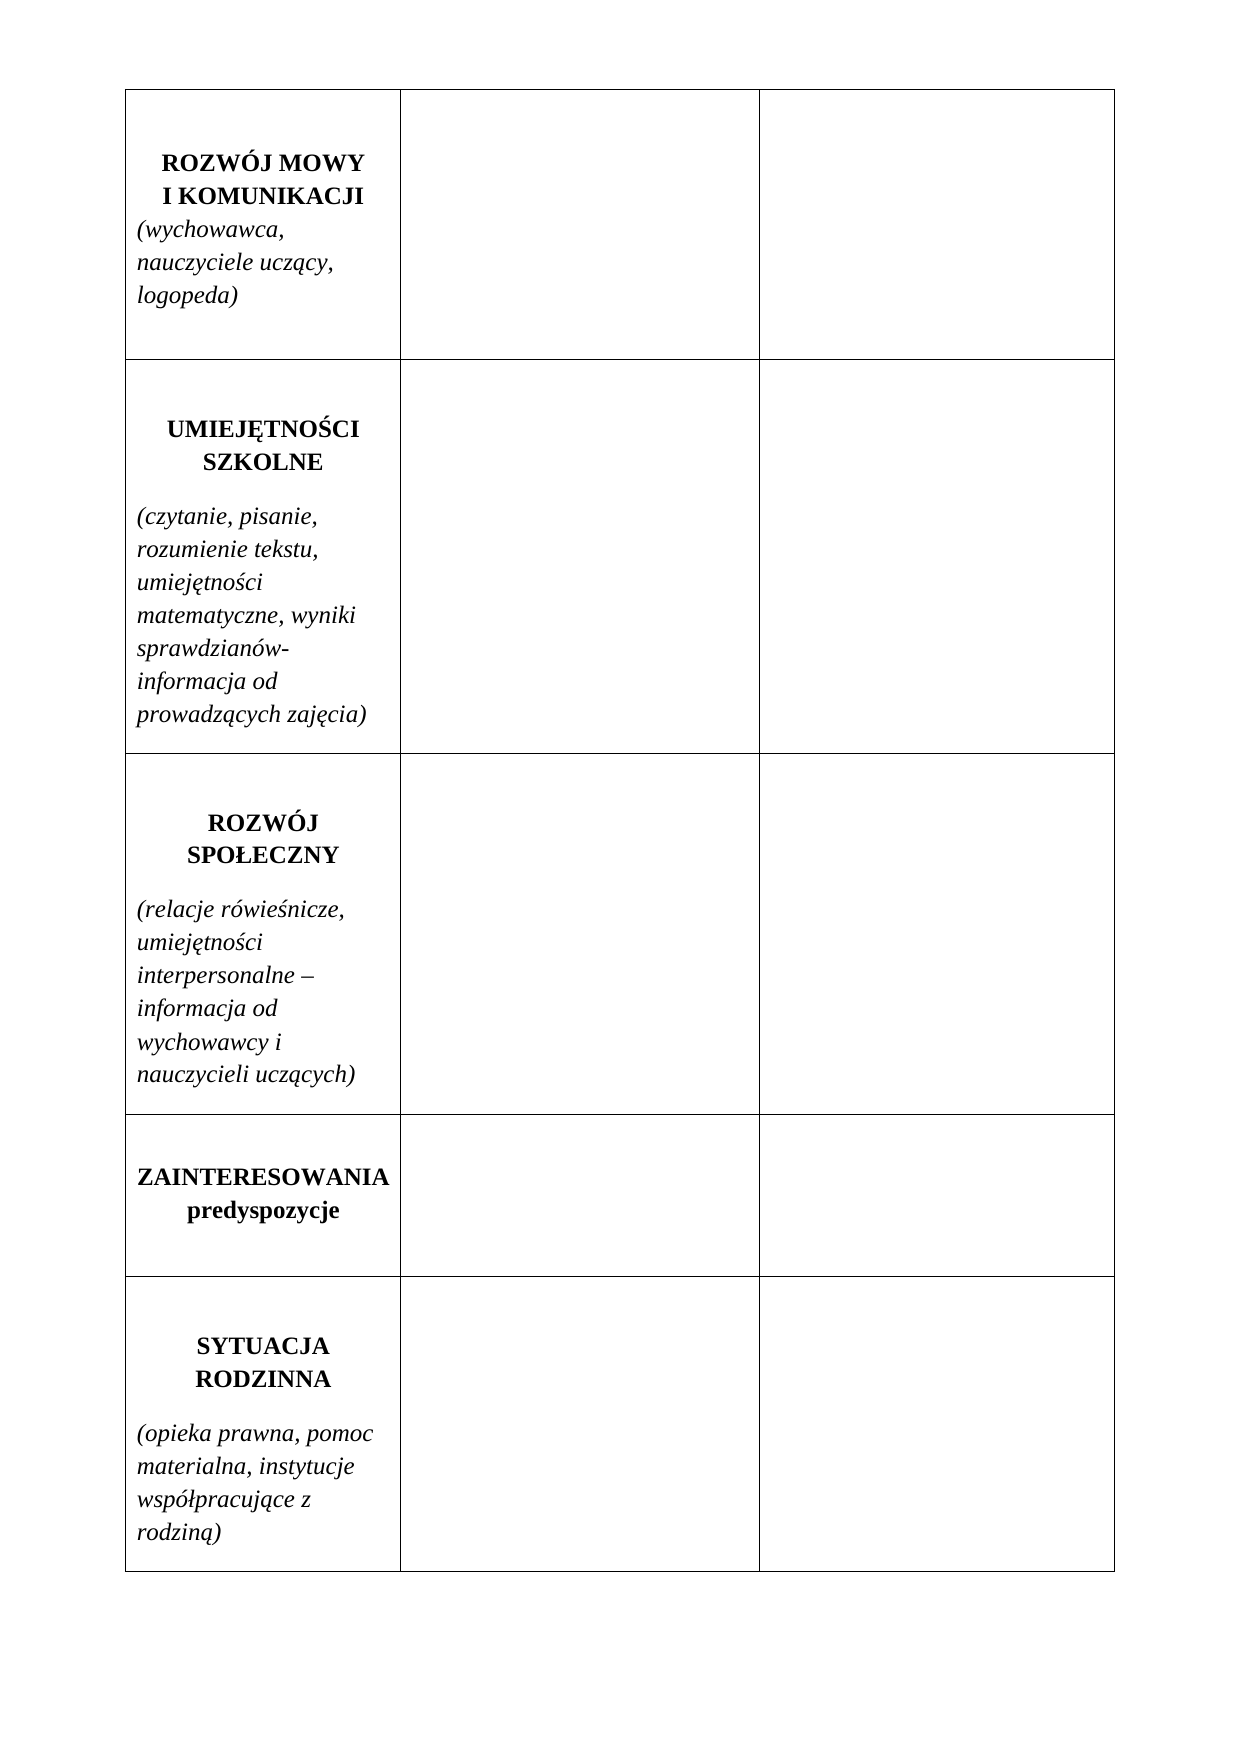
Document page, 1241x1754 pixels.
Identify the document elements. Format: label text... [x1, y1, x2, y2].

table_cell [401, 1115, 759, 1276]
table_cell ZAINTERESOWANIA predyspozycje [126, 1115, 400, 1276]
table_cell SYTUACJA RODZINNA (opieka prawna, pomoc materialna, instytucje współpracujące z rodziną) [126, 1277, 400, 1571]
table_cell [760, 1115, 1114, 1276]
table_cell ROZWÓJ SPOŁECZNY (relacje rówieśnicze, umiejętności interpersonalne – informacja od wychowawcy i nauczycieli uczących) [126, 754, 400, 1113]
table_cell [760, 1277, 1114, 1571]
table_cell ROZWÓJ MOWY I KOMUNIKACJI (wychowawca, nauczyciele uczący, logopeda) [126, 90, 400, 359]
table_cell [401, 90, 759, 359]
table_cell [401, 754, 759, 1113]
table_cell [760, 754, 1114, 1113]
table_cell [760, 90, 1114, 359]
table_cell [760, 360, 1114, 753]
table_cell UMIEJĘTNOŚCI SZKOLNE (czytanie, pisanie, rozumienie tekstu, umiejętności matematyczne, wyniki sprawdzianów- informacja od prowadzących zajęcia) [126, 360, 400, 753]
table_cell [401, 360, 759, 753]
table_cell [401, 1277, 759, 1571]
